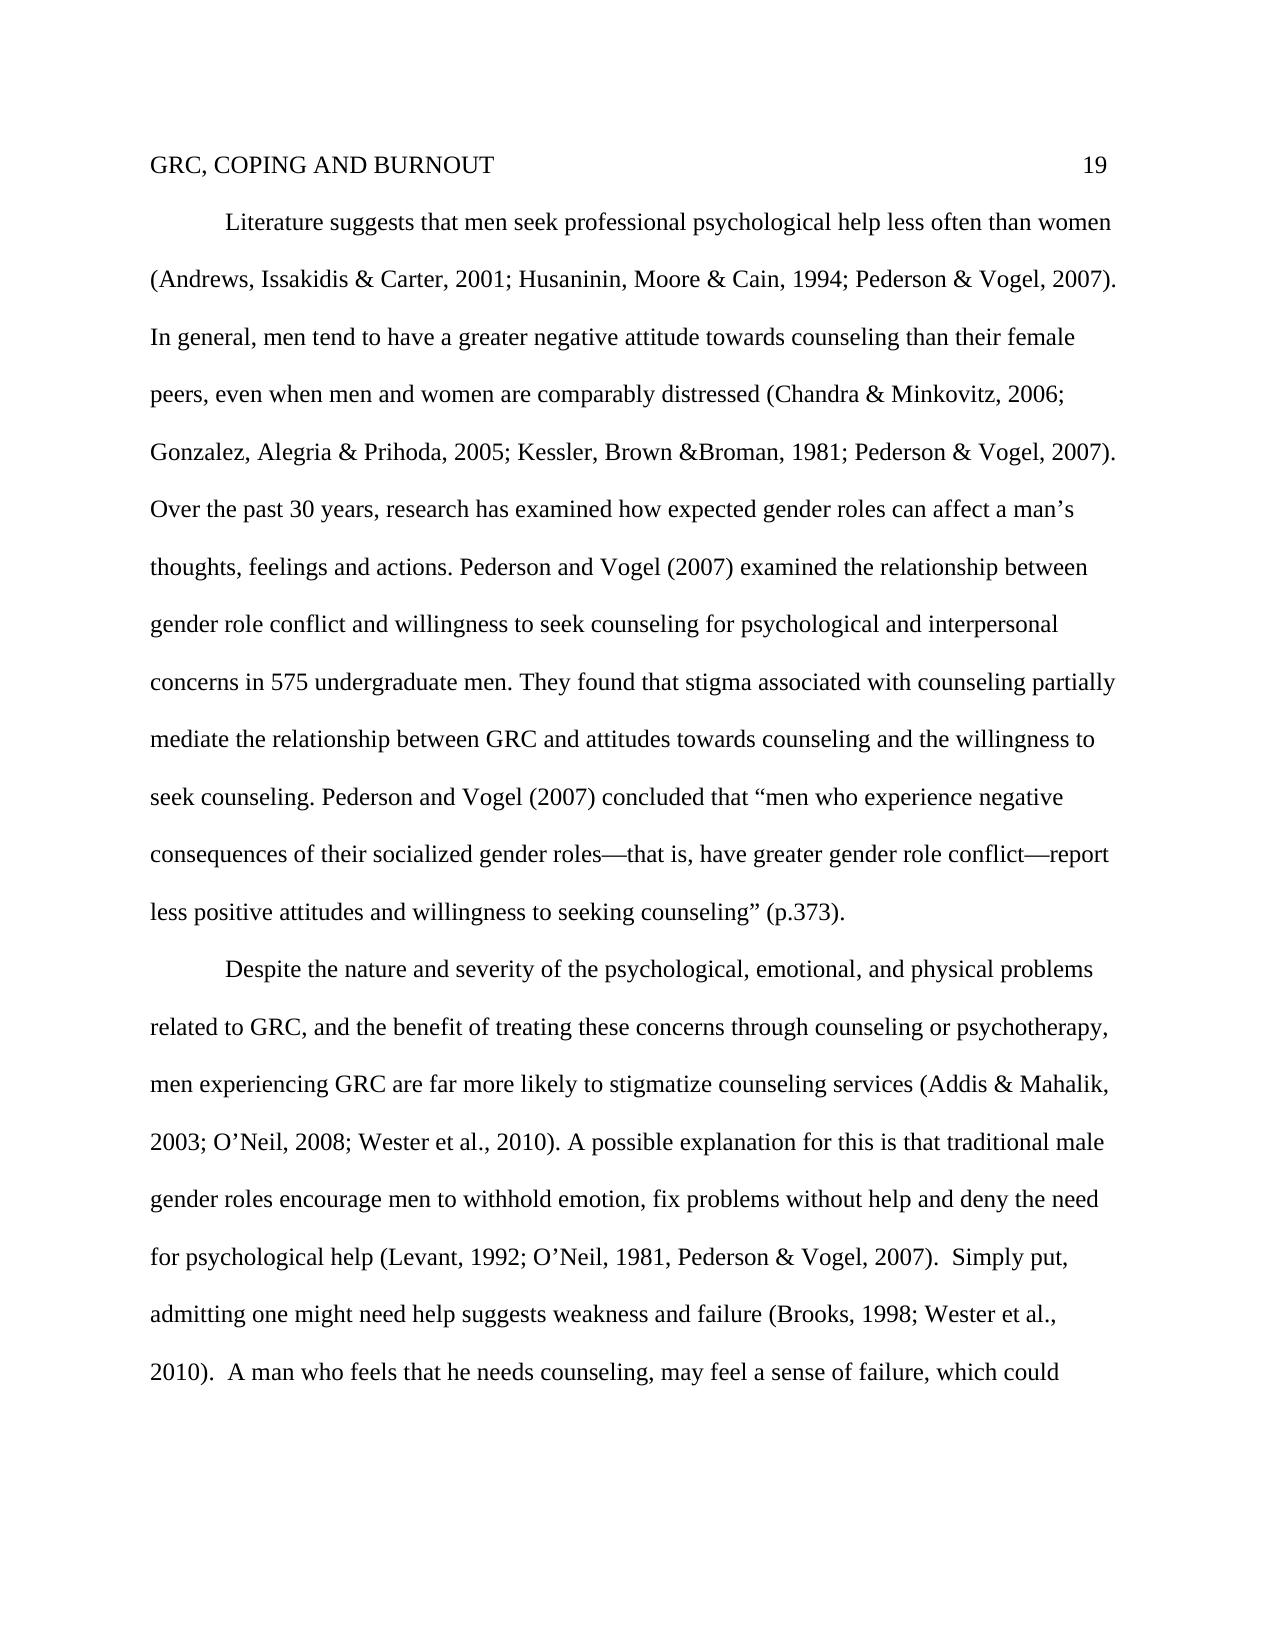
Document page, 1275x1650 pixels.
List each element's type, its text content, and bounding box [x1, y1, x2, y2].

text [150, 954, 1125, 1386]
text Literature suggests that men seek professional psychological help less often than women (Andrews, Issakidis & Carter, 2001; Husaninin, Moore & Cain, 1994; Pederson & Vogel, 2007). In general, men tend to have a greater negative attitude towards counseling than their female peers, even when men and women are comparably distressed (Chandra & Minkovitz, 2006; Gonzalez, Alegria & Prihoda, 2005; Kessler, Brown &Broman, 1981; Pederson & Vogel, 2007). Over the past 30 years, research has examined how expected gender roles can affect a man’s thoughts, feelings and actions. Pederson and Vogel (2007) examined the relationship between gender role conflict and willingness to seek counseling for psychological and interpersonal concerns in 575 undergraduate men. They found that stigma associated with counseling partially mediate the relationship between GRC and attitudes towards counseling and the willingness to seek counseling. Pederson and Vogel (2007) concluded that “men who experience negative consequences of their socialized gender roles—that is, have greater gender role conflict—report less positive attitudes and willingness to seeking counseling” (p.373). [150, 207, 1125, 926]
